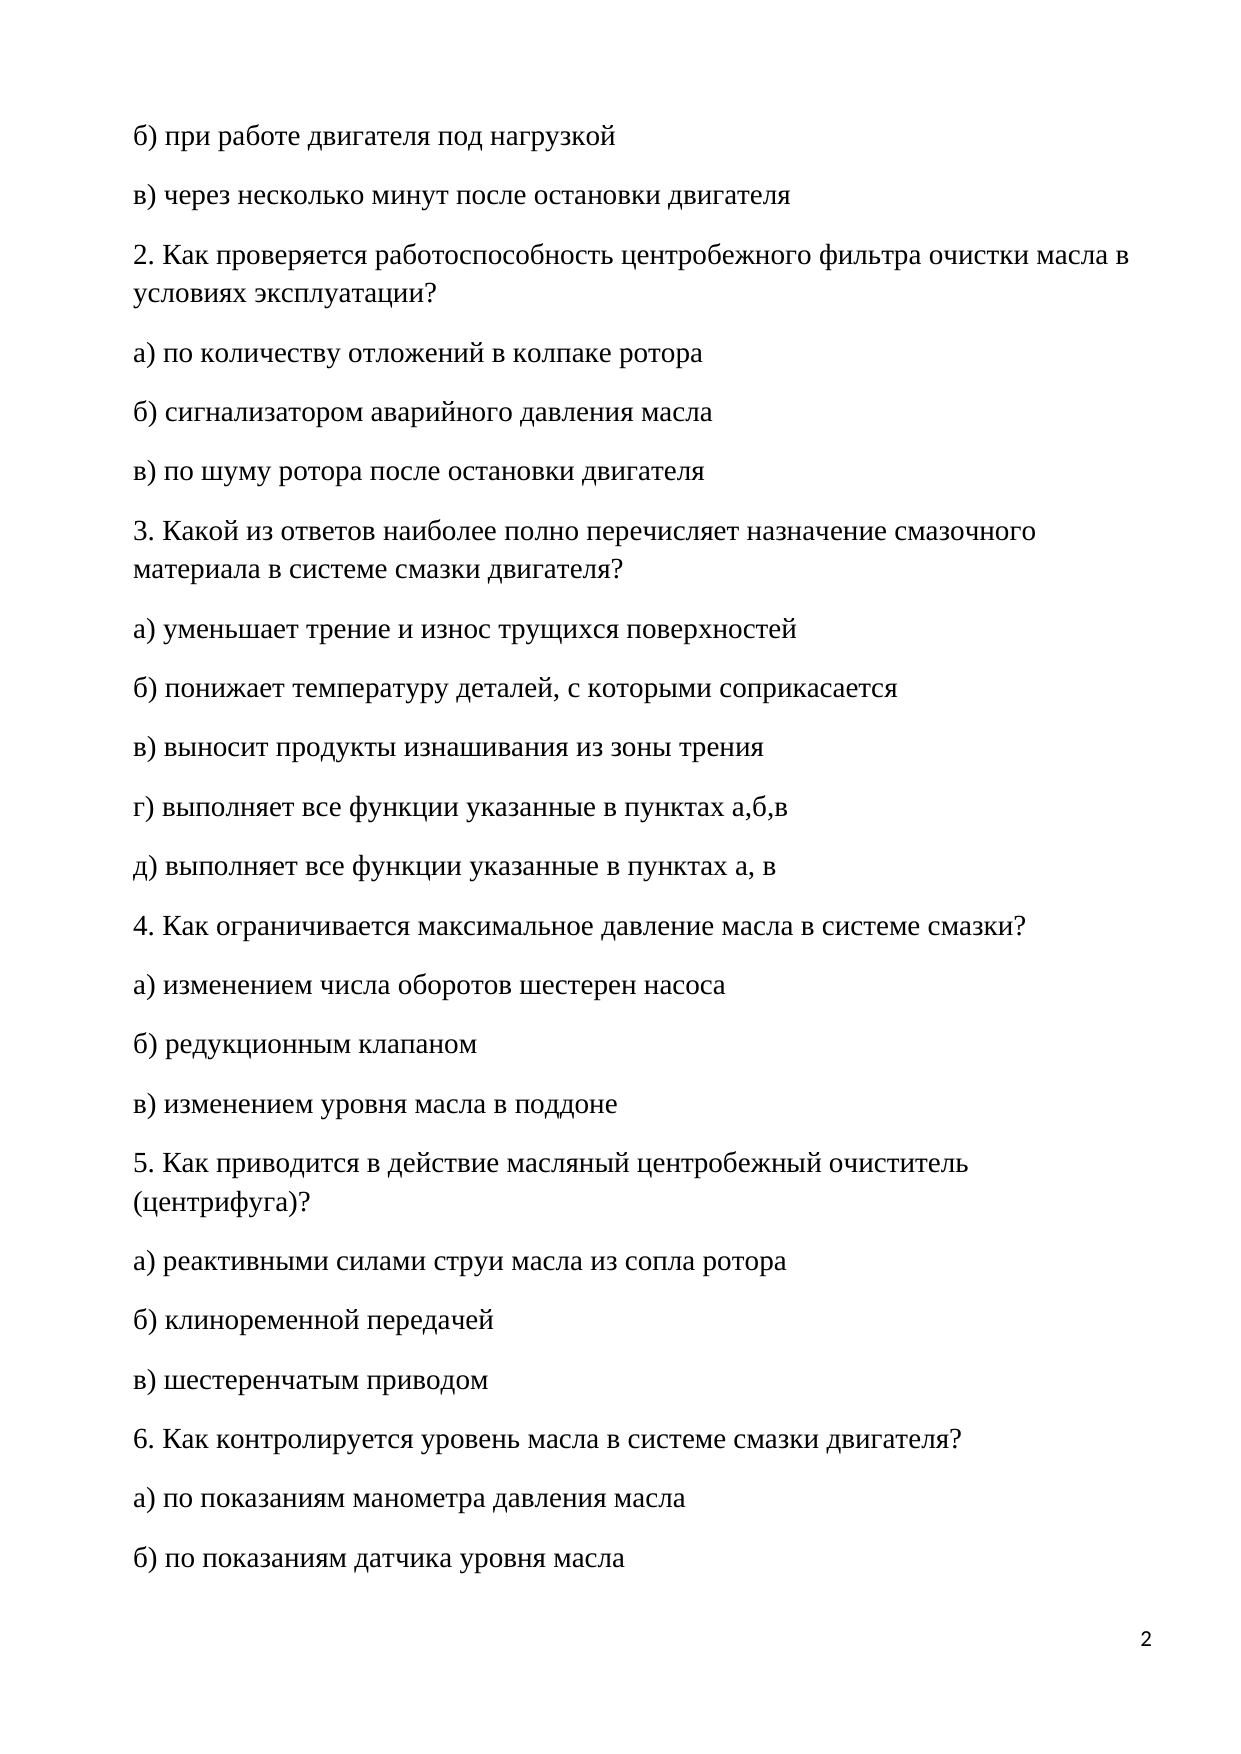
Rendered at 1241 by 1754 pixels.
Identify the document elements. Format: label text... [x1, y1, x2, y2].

text а) по показаниям манометра давления масла [133, 1481, 1152, 1514]
text б) редукционным клапаном [148, 1026, 1152, 1060]
text а) изменением числа оборотов шестерен насоса [133, 967, 1152, 1001]
text 6. Как контролируется уровень масла в системе смазки двигателя? [133, 1421, 1152, 1455]
text 2. Как проверяется работоспособность центробежного фильтра очистки масла в условиях эксплуатации? [133, 237, 1152, 309]
text б) при работе двигателя под нагрузкой [133, 118, 1152, 152]
text а) уменьшает трение и износ трущихся поверхностей [133, 611, 1152, 644]
text б) сигнализатором аварийного давления масла [133, 394, 1152, 428]
text в) шестеренчатым приводом [133, 1362, 1152, 1395]
text г) выполняет все функции указанные в пунктах а,б,в [133, 789, 1152, 822]
text б) понижает температуру деталей, с которыми соприкасается [133, 670, 1152, 704]
text а) реактивными силами струи масла из сопла ротора [146, 1243, 1152, 1277]
text в) выносит продукты изнашивания из зоны трения [133, 729, 1152, 763]
text a) по количеству отложений в колпаке ротора [133, 335, 1152, 368]
text в) через несколько минут после остановки двигателя [133, 177, 1152, 211]
text 3. Какой из ответов наиболее полно перечисляет назначение смазочного материала в системе смазки двигателя? [133, 513, 1152, 585]
text в) изменением уровня масла в поддоне [133, 1086, 1152, 1119]
text б) клиноременной передачей [133, 1302, 1152, 1336]
text д) выполняет все функции указанные в пунктах а, в [148, 848, 1152, 882]
text 4. Как ограничивается максимальное давление масла в системе смазки? [133, 908, 1152, 941]
text б) по показаниям датчика уровня масла [133, 1540, 1152, 1573]
text 5. Как приводится в действие масляный центробежный очиститель (центрифуга)? [133, 1145, 1152, 1217]
text в) по шуму ротора после остановки двигателя [133, 453, 1152, 487]
